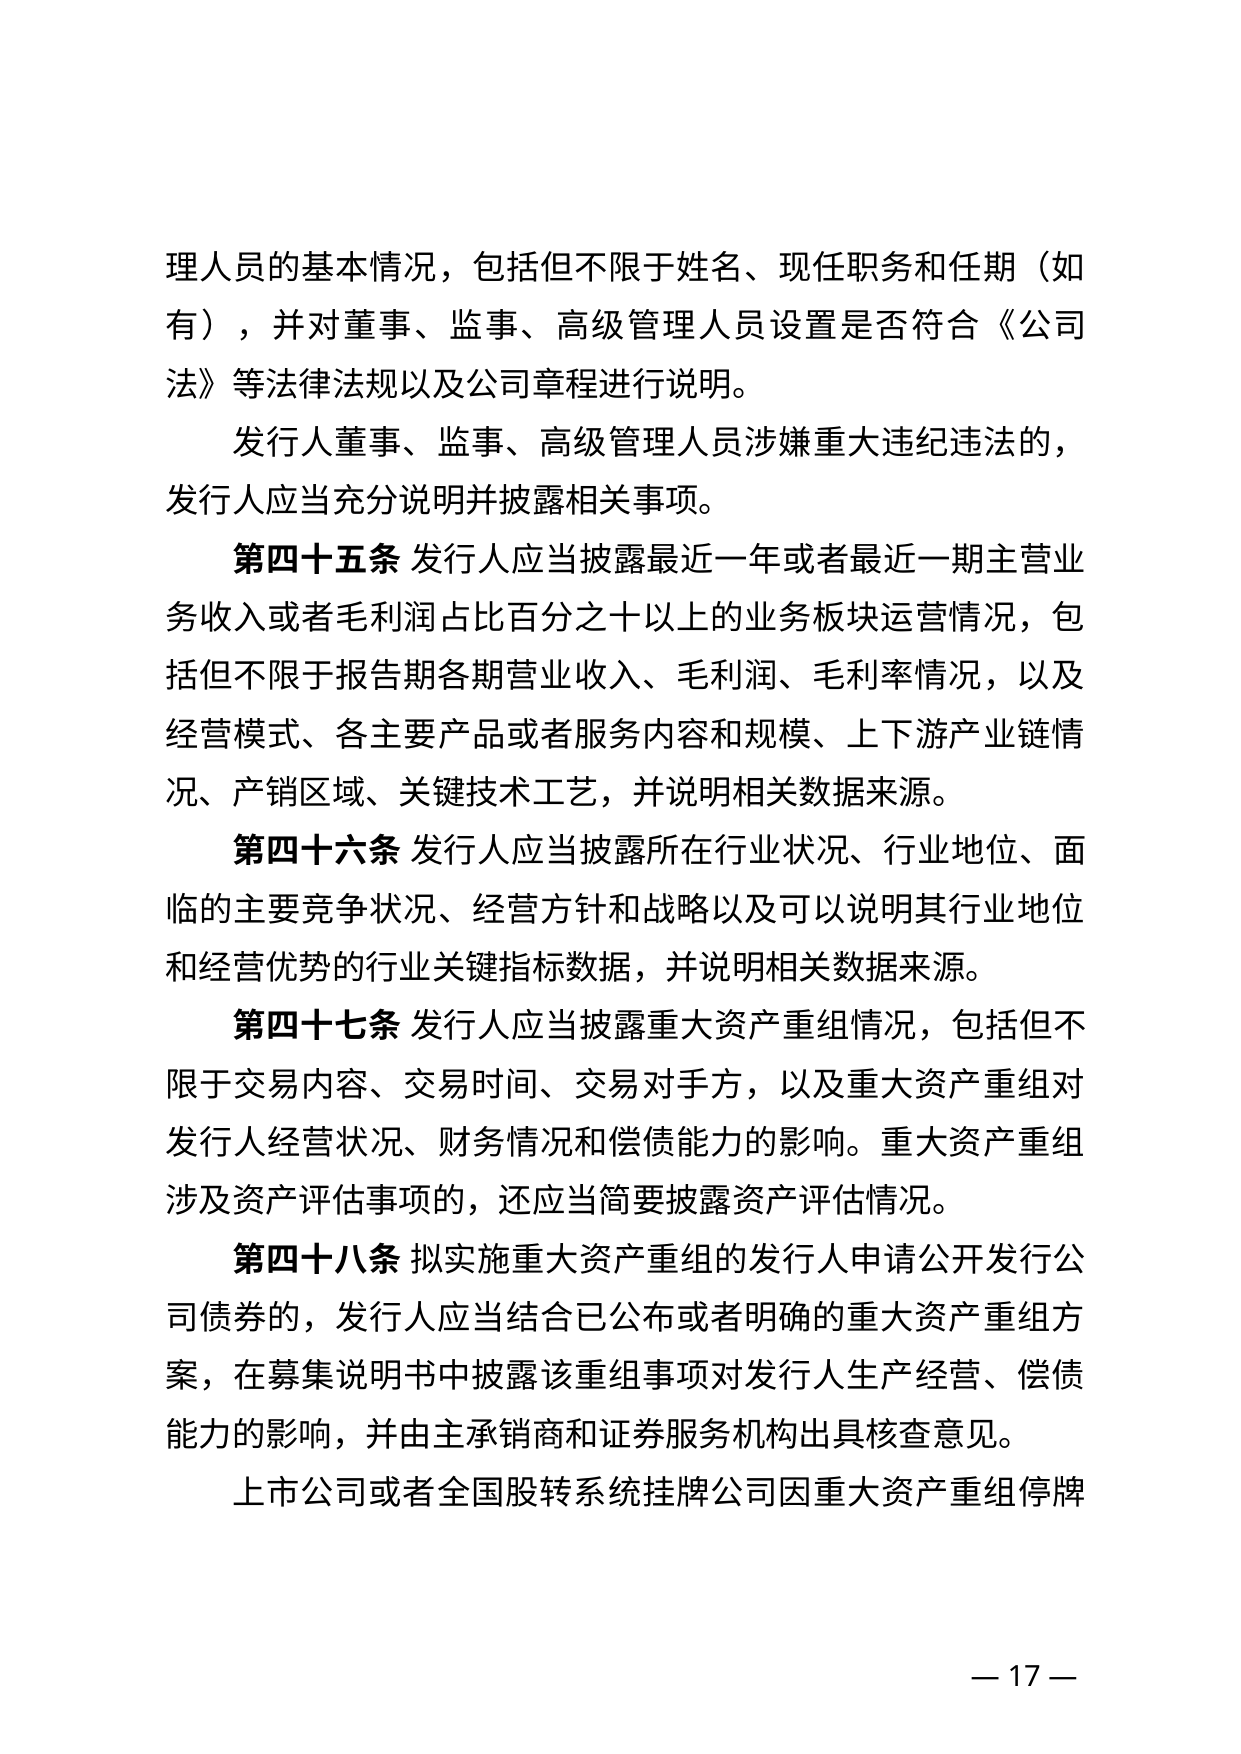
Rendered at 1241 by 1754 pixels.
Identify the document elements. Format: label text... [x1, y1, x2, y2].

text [165, 1458, 1087, 1516]
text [165, 233, 1087, 408]
text 第四十八条 拟实施重大资产重组的发行人申请公开发行公司债券的，发行人应当结合已公布或者明确的重大资产重组方案，在募集说明书中披露该重组事项对发行人生产经营、偿债能力的影响，并由主承销商和证券服务机构出具核查意见。 [165, 1224, 1087, 1458]
text 第四十五条 发行人应当披露最近一年或者最近一期主营业务收入或者毛利润占比百分之十以上的业务板块运营情况，包括但不限于报告期各期营业收入、毛利润、毛利率情况，以及经营模式、各主要产品或者服务内容和规模、上下游产业链情况、产销区域、关键技术工艺，并说明相关数据来源。 [165, 524, 1087, 816]
text 第四十六条 发行人应当披露所在行业状况、行业地位、面临的主要竞争状况、经营方针和战略以及可以说明其行业地位和经营优势的行业关键指标数据，并说明相关数据来源。 [165, 816, 1087, 991]
text 发行人董事、监事、高级管理人员涉嫌重大违纪违法的，发行人应当充分说明并披露相关事项。 [165, 408, 1087, 524]
text 第四十七条 发行人应当披露重大资产重组情况，包括但不限于交易内容、交易时间、交易对手方，以及重大资产重组对发行人经营状况、财务情况和偿债能力的影响。重大资产重组涉及资产评估事项的，还应当简要披露资产评估情况。 [165, 991, 1087, 1224]
